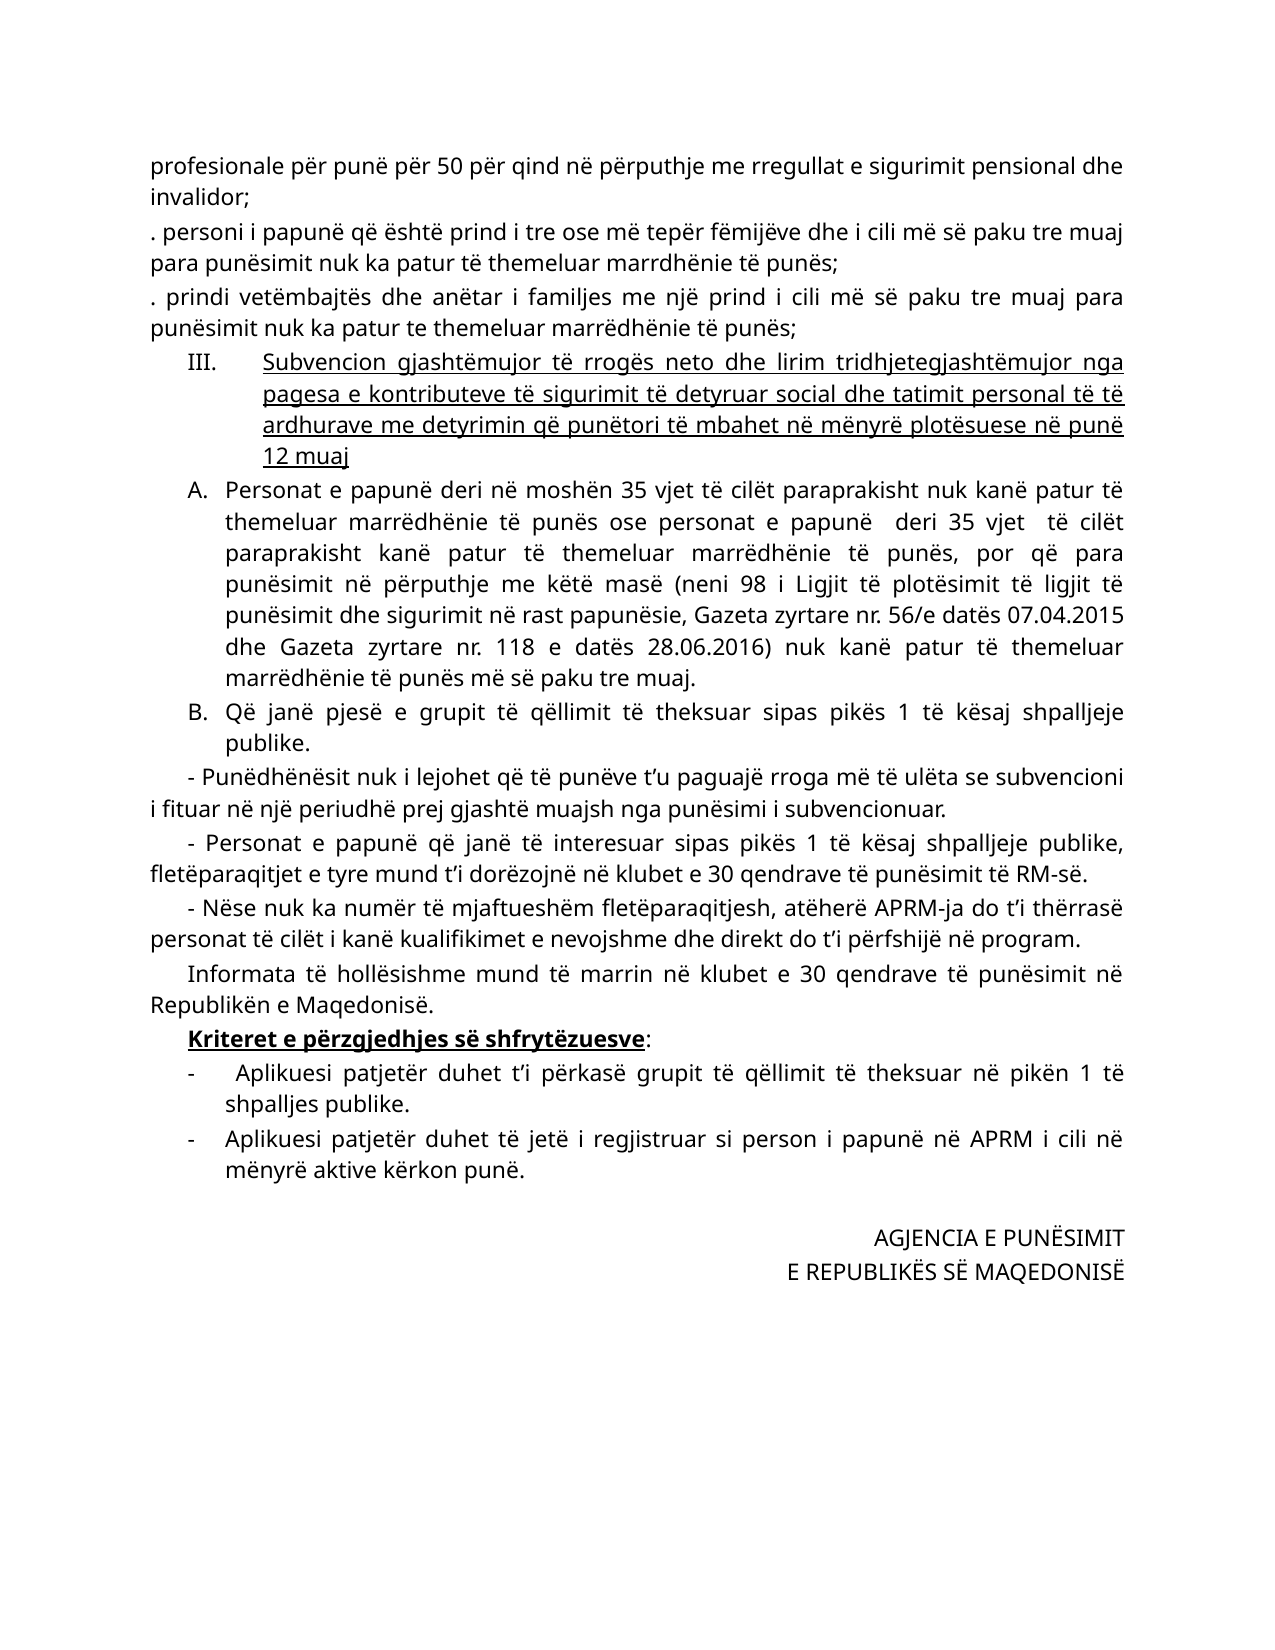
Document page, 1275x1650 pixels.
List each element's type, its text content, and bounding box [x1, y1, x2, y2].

list Subvencion gjashtëmujor të rrogës neto dhe lirim tridhjetegjashtëmujor nga pagesa e kontributeve të sigurimit të detyruar social dhe tatimit personal të të ardhurave me detyrimin që punëtori të mbahet në mënyrë plotësuese në punë 12 muaj [187, 346, 1125, 471]
text Kriteret e përzgjedhjes së shfrytëzuesve: [150, 1023, 1125, 1054]
list Që janë pjesë e grupit të qëllimit të theksuar sipas pikës 1 të kësaj shpalljeje publike. [187, 696, 1125, 758]
text Informata të hollësishme mund të marrin në klubet e 30 qendrave të punësimit në Republikën e Maqedonisë. [150, 957, 1125, 1020]
list Aplikuesi patjetër duhet të jetë i regjistruar si person i papunë në APRM i cili në mënyrë aktive kërkon punë. [187, 1122, 1125, 1185]
text . prindi vetëmbajtës dhe anëtar i familjes me një prind i cili më së paku tre muaj para punësimit nuk ka patur te themeluar marrëdhënie të punës; [150, 281, 1125, 343]
text - Nëse nuk ka numër të mjaftueshëm fletëparaqitjesh, atëherë APRM-ja do t’i thërrasë personat të cilët i kanë kualifikimet e nevojshme dhe direkt do t’i përfshijë në program. [150, 892, 1125, 954]
list Aplikuesi patjetër duhet t’i përkasë grupit të qëllimit të theksuar në pikën 1 të shpalljes publike. [187, 1057, 1125, 1119]
text AGJENCIA E PUNËSIMIT [150, 1222, 1125, 1253]
list Personat e papunë deri në moshën 35 vjet të cilët paraprakisht nuk kanë patur të themeluar marrëdhënie të punës ose personat e papunë deri 35 vjet të cilët paraprakisht kanë patur të themeluar marrëdhënie të punës, por që para punësimit në përputhje me këtë masë (neni 98 i Ligjit të plotësimit të ligjit të punësimit dhe sigurimit në rast papunësie, Gazeta zyrtare nr. 56/e datës 07.04.2015 dhe Gazeta zyrtare nr. 118 e datës 28.06.2016) nuk kanë patur të themeluar marrëdhënie të punës më së paku tre muaj. [187, 474, 1125, 693]
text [150, 150, 1125, 212]
text - Punëdhënësit nuk i lejohet që të punëve t’u paguajë rroga më të ulëta se subvencioni i fituar në një periudhë prej gjashtë muajsh nga punësimi i subvencionuar. [150, 761, 1125, 824]
text - Personat e papunë që janë të interesuar sipas pikës 1 të kësaj shpalljeje publike, fletëparaqitjet e tyre mund t’i dorëzojnë në klubet e 30 qendrave të punësimit të RM-së. [150, 827, 1125, 889]
text . personi i papunë që është prind i tre ose më tepër fëmijëve dhe i cili më së paku tre muaj para punësimit nuk ka patur të themeluar marrdhënie të punës; [150, 215, 1125, 278]
text E REPUBLIKËS SË MAQEDONISË [150, 1256, 1125, 1287]
